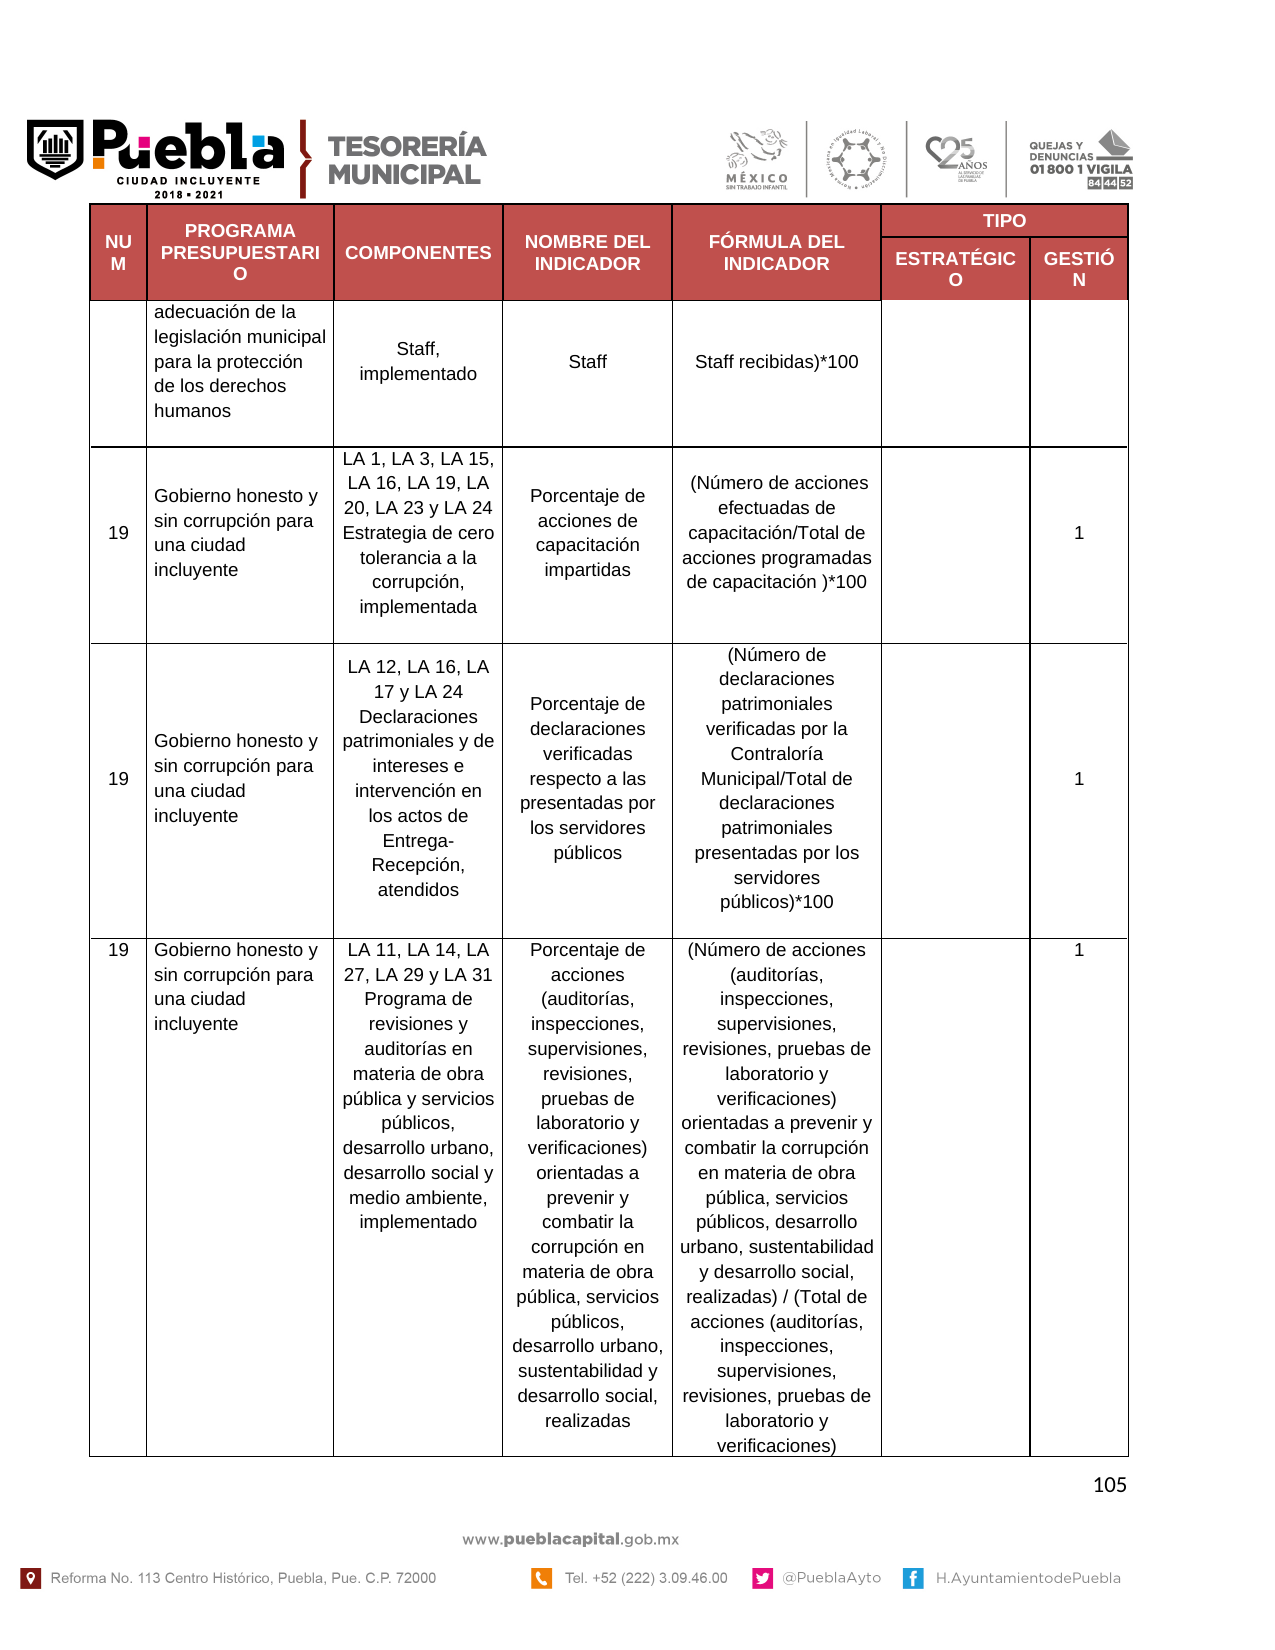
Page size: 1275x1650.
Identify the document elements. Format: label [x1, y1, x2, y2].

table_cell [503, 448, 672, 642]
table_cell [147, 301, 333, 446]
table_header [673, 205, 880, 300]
picture [0, 31, 1220, 221]
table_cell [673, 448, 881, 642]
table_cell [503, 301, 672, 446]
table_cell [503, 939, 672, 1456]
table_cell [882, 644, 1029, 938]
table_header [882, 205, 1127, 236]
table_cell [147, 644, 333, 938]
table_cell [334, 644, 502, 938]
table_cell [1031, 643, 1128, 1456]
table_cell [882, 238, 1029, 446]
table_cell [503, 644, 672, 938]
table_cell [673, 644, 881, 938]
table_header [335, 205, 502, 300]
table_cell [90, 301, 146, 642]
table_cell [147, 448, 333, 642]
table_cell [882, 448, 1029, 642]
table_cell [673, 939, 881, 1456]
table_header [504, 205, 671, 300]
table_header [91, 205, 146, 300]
picture [0, 1527, 1209, 1650]
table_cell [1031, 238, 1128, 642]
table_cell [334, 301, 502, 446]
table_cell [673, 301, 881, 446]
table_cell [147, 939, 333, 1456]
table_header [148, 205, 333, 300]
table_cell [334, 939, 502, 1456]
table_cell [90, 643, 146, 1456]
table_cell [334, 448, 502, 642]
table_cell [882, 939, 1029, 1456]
